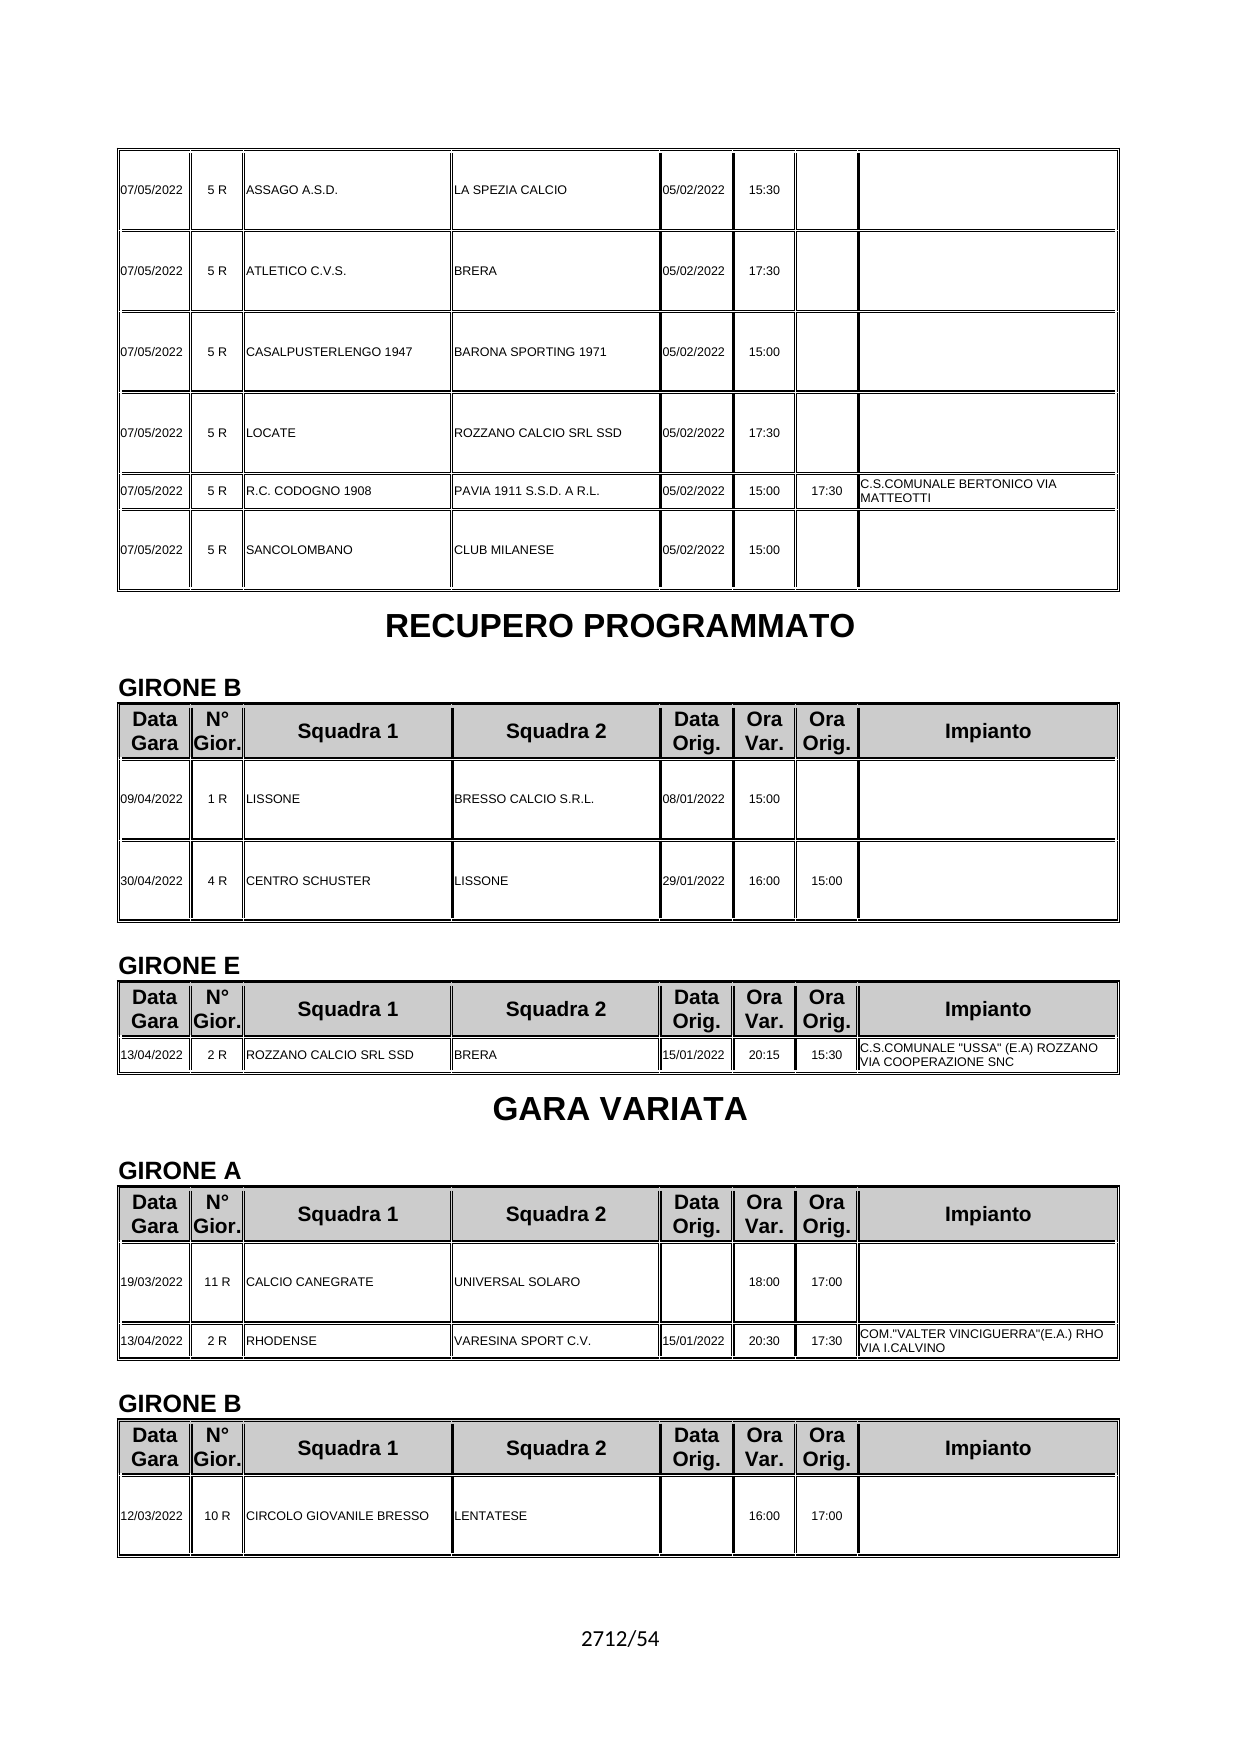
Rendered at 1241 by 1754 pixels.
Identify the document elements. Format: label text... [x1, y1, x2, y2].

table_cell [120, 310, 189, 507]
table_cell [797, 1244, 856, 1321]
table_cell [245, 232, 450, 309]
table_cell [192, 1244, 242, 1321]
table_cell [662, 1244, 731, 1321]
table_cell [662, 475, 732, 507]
text RECUPERO PROGRAMMATO [118, 606, 1122, 644]
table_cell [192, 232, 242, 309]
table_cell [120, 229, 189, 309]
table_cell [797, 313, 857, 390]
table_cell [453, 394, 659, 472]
text GIRONE A [118, 1156, 1122, 1185]
text GARA VARIATA [118, 1089, 1122, 1127]
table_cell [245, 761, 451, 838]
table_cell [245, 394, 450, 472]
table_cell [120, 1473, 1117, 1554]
text GIRONE B [118, 673, 1122, 702]
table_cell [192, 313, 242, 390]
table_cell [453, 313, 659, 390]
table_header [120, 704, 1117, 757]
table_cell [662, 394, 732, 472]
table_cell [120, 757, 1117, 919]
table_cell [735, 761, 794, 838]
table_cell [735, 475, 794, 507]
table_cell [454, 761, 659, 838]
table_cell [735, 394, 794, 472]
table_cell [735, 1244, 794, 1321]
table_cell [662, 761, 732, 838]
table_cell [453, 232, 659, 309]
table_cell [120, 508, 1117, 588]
text GIRONE B [118, 1389, 1122, 1418]
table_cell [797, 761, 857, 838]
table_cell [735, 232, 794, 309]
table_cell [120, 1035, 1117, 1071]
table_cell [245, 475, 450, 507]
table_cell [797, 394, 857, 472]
text GIRONE E [118, 951, 1122, 980]
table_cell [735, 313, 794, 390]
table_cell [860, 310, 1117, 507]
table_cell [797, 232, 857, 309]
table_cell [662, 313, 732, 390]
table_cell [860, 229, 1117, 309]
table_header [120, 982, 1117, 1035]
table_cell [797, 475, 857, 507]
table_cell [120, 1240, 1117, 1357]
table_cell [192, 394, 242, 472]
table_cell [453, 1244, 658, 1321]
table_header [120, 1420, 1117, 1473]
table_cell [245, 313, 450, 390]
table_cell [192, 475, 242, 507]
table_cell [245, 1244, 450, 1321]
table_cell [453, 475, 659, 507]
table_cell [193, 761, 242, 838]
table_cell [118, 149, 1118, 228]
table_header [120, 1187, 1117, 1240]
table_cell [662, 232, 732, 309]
